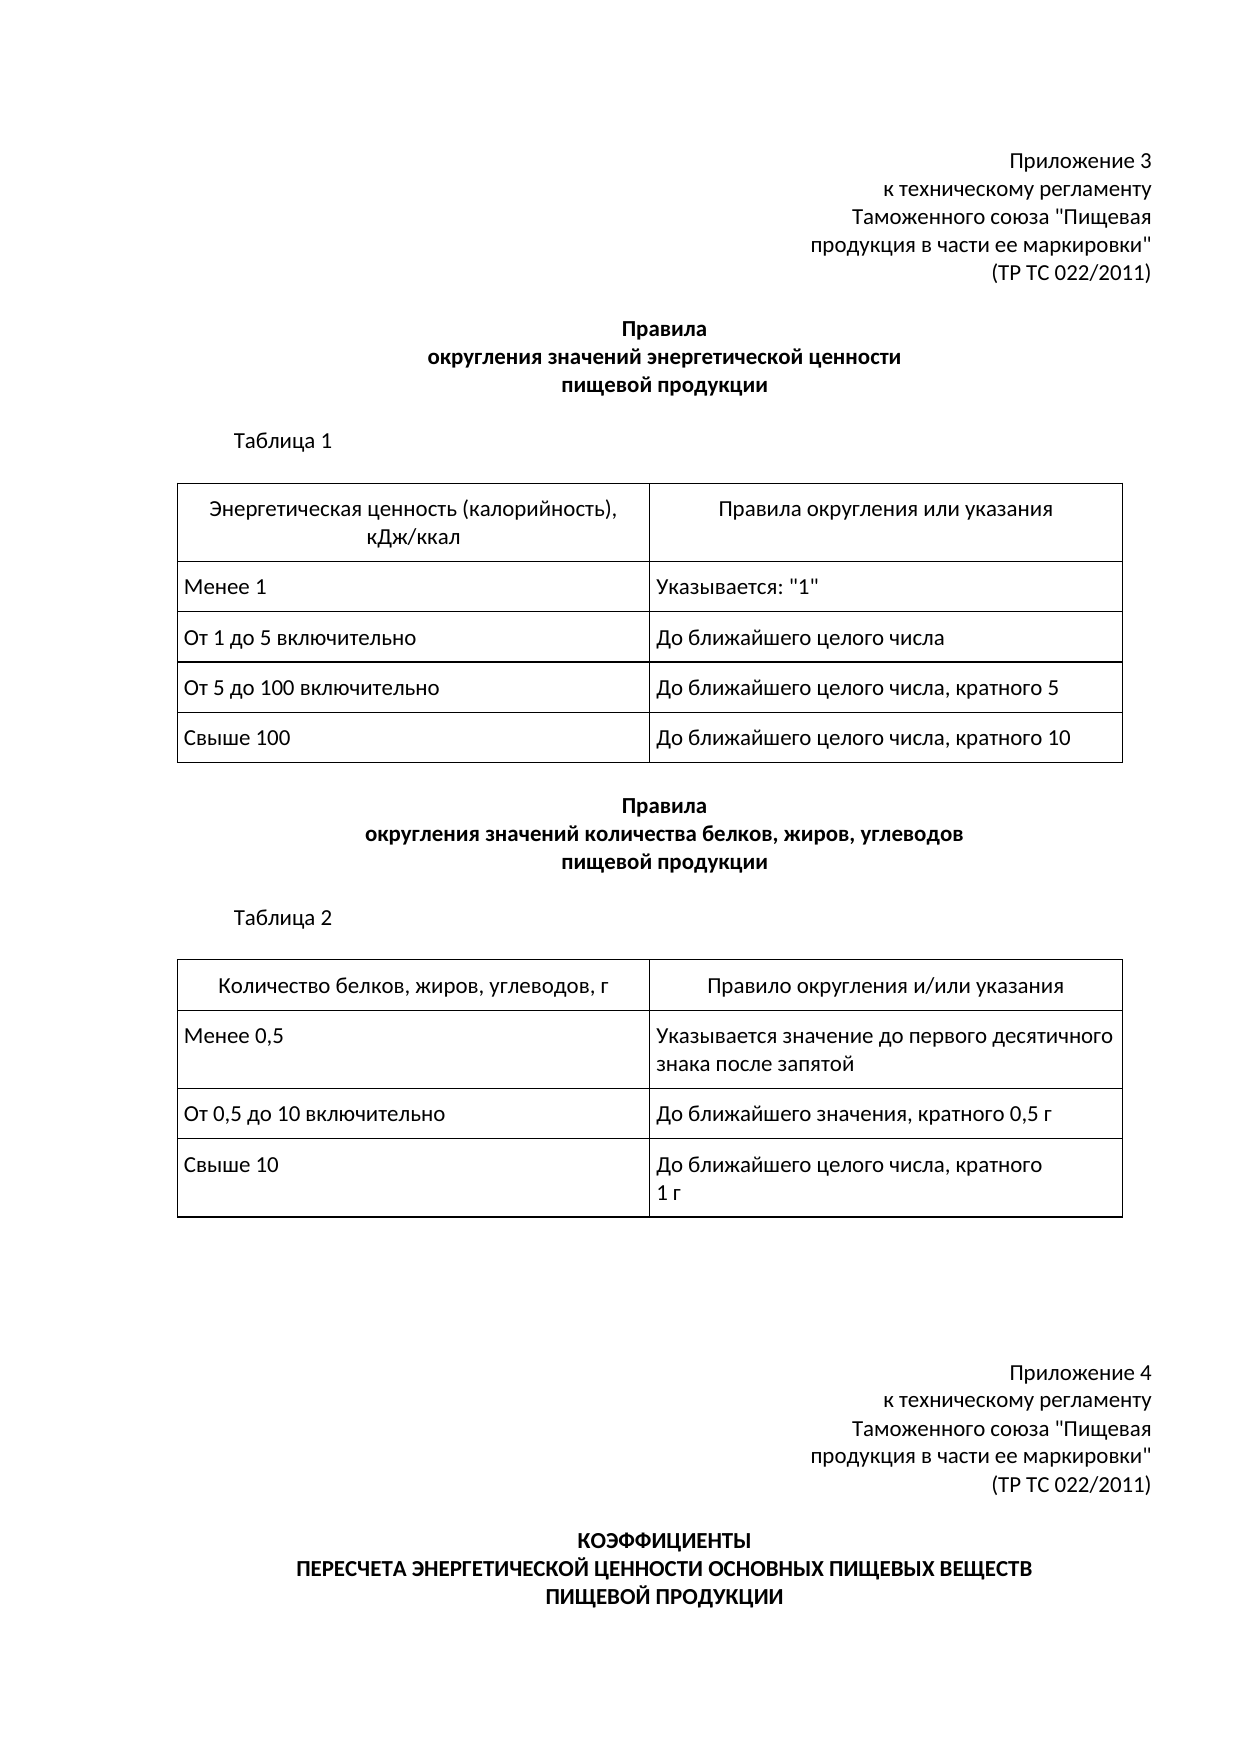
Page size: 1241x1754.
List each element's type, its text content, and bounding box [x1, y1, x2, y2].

table_cell До ближайшего целого числа [650, 612, 1122, 661]
table_cell До ближайшего целого числа, кратного 1 г [650, 1139, 1122, 1216]
title ПЕРЕСЧЕТА ЭНЕРГЕТИЧЕСКОЙ ЦЕННОСТИ ОСНОВНЫХ ПИЩЕВЫХ ВЕЩЕСТВ [177, 1554, 1152, 1582]
text Таможенного союза "Пищевая [177, 1414, 1152, 1442]
text Таможенного союза "Пищевая [177, 202, 1152, 230]
table_cell Менее 1 [178, 562, 649, 611]
text (ТР ТС 022/2011) [177, 258, 1152, 286]
table_cell Указывается: "1" [650, 562, 1122, 611]
table_cell От 1 до 5 включительно [178, 612, 649, 661]
title КОЭФФИЦИЕНТЫ [177, 1526, 1152, 1554]
text продукция в части ее маркировки" [177, 1442, 1152, 1470]
title Правила [177, 791, 1152, 819]
table_cell Менее 0,5 [178, 1011, 649, 1088]
text Приложение 4 [177, 1358, 1152, 1386]
title округления значений количества белков, жиров, углеводов [177, 819, 1152, 847]
table_cell До ближайшего значения, кратного 0,5 г [650, 1089, 1122, 1138]
table_cell До ближайшего целого числа, кратного 10 [650, 713, 1122, 762]
text к техническому регламенту [177, 174, 1152, 202]
table_cell От 5 до 100 включительно [178, 663, 649, 712]
table_header Энергетическая ценность (калорийность), кДж/ккал [178, 484, 649, 561]
title пищевой продукции [177, 847, 1152, 875]
table_header Правило округления и/или указания [650, 960, 1122, 1009]
title округления значений энергетической ценности [177, 342, 1152, 370]
text продукция в части ее маркировки" [177, 230, 1152, 258]
table_cell До ближайшего целого числа, кратного 5 [650, 663, 1122, 712]
text Приложение 3 [177, 146, 1152, 174]
table_cell Свыше 100 [178, 713, 649, 762]
title пищевой продукции [177, 370, 1152, 398]
text (ТР ТС 022/2011) [177, 1470, 1152, 1498]
table_header Количество белков, жиров, углеводов, г [178, 960, 649, 1009]
table_cell От 0,5 до 10 включительно [178, 1089, 649, 1138]
title Правила [177, 314, 1152, 342]
table_header Правила округления или указания [650, 484, 1122, 561]
text Таблица 1 [177, 426, 1152, 454]
title ПИЩЕВОЙ ПРОДУКЦИИ [177, 1582, 1152, 1610]
table_cell Указывается значение до первого десятичного знака после запятой [650, 1011, 1122, 1088]
text к техническому регламенту [177, 1386, 1152, 1414]
text Таблица 2 [177, 903, 1152, 931]
table_cell Свыше 10 [178, 1139, 649, 1216]
